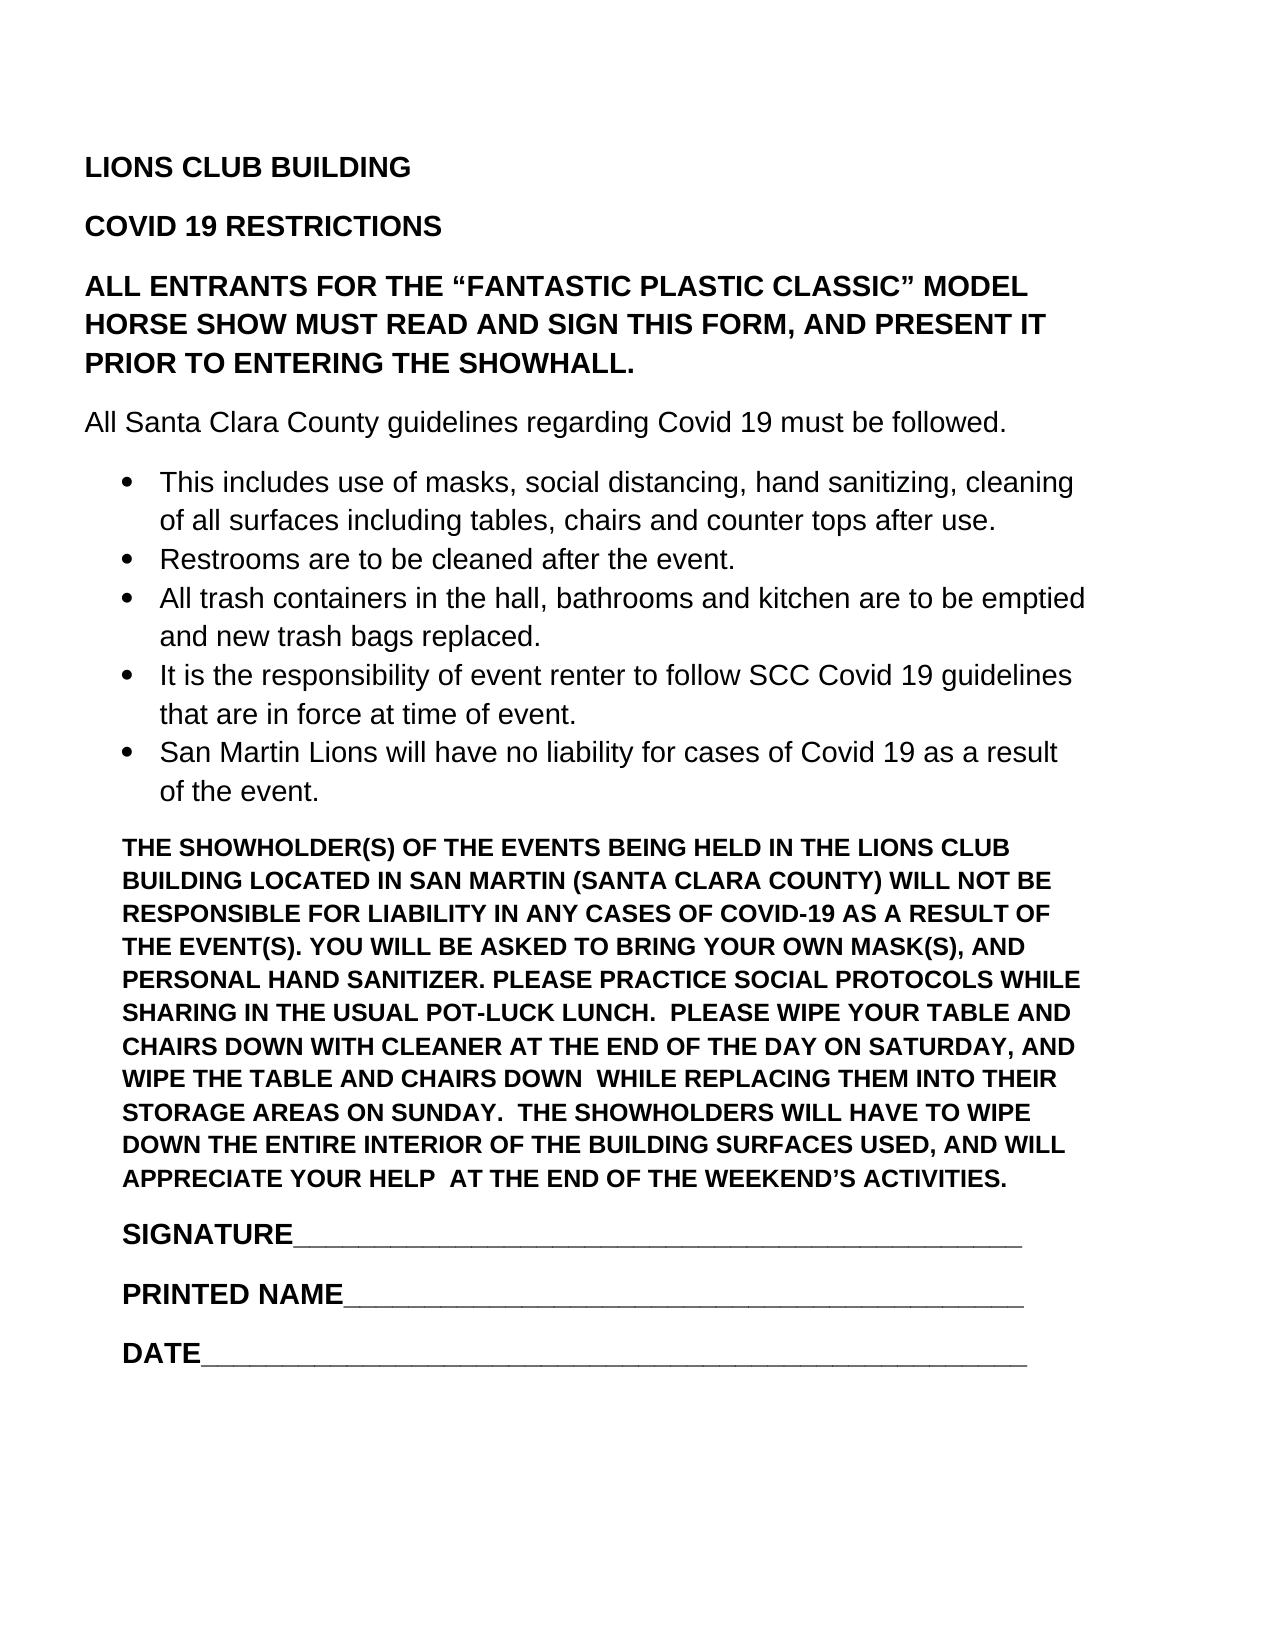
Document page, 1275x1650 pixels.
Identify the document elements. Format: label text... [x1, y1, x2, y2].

list All trash containers in the hall, bathrooms and kitchen are to be emptied and new trash bags replaced. [122, 581, 1087, 653]
text DATE___________________________________________________ [122, 1336, 1087, 1370]
text LIONS CLUB BUILDING [84, 150, 1087, 183]
text COVID 19 RESTRICTIONS [84, 209, 1087, 243]
list This includes use of masks, social distancing, hand sanitizing, cleaning of all surfaces including tables, chairs and counter tops after use. [122, 464, 1087, 537]
text All Santa Clara County guidelines regarding Covid 19 must be followed. [84, 405, 1087, 439]
text THE SHOWHOLDER(S) OF THE EVENTS BEING HELD IN THE LIONS CLUB BUILDING LOCATED IN SAN MARTIN (SANTA CLARA COUNTY) WILL NOT BE RESPONSIBLE FOR LIABILITY IN ANY CASES OF COVID-19 AS A RESULT OF THE EVENT(S). YOU WILL BE ASKED TO BRING YOUR OWN MASK(S), AND PERSONAL HAND SANITIZER. PLEASE PRACTICE SOCIAL PROTOCOLS WHILE SHARING IN THE USUAL POT-LUCK LUNCH. PLEASE WIPE YOUR TABLE AND CHAIRS DOWN WITH CLEANER AT THE END OF THE DAY ON SATURDAY, AND WIPE THE TABLE AND CHAIRS DOWN WHILE REPLACING THEM INTO THEIR STORAGE AREAS ON SUNDAY. THE SHOWHOLDERS WILL HAVE TO WIPE DOWN THE ENTIRE INTERIOR OF THE BUILDING SURFACES USED, AND WILL APPRECIATE YOUR HELP AT THE END OF THE WEEKEND’S ACTIVITIES. [122, 833, 1087, 1192]
text ALL ENTRANTS FOR THE “FANTASTIC PLASTIC CLASSIC” MODEL HORSE SHOW MUST READ AND SIGN THIS FORM, AND PRESENT IT PRIOR TO ENTERING THE SHOWHALL. [84, 269, 1087, 379]
list San Martin Lions will have no liability for cases of Covid 19 as a result of the event. [122, 735, 1087, 807]
text SIGNATURE_____________________________________________ [122, 1217, 1087, 1251]
list Restrooms are to be cleaned after the event. [122, 542, 1087, 576]
list It is the responsibility of event renter to follow SCC Covid 19 guidelines that are in force at time of event. [122, 658, 1087, 730]
text PRINTED NAME__________________________________________ [122, 1277, 1087, 1310]
